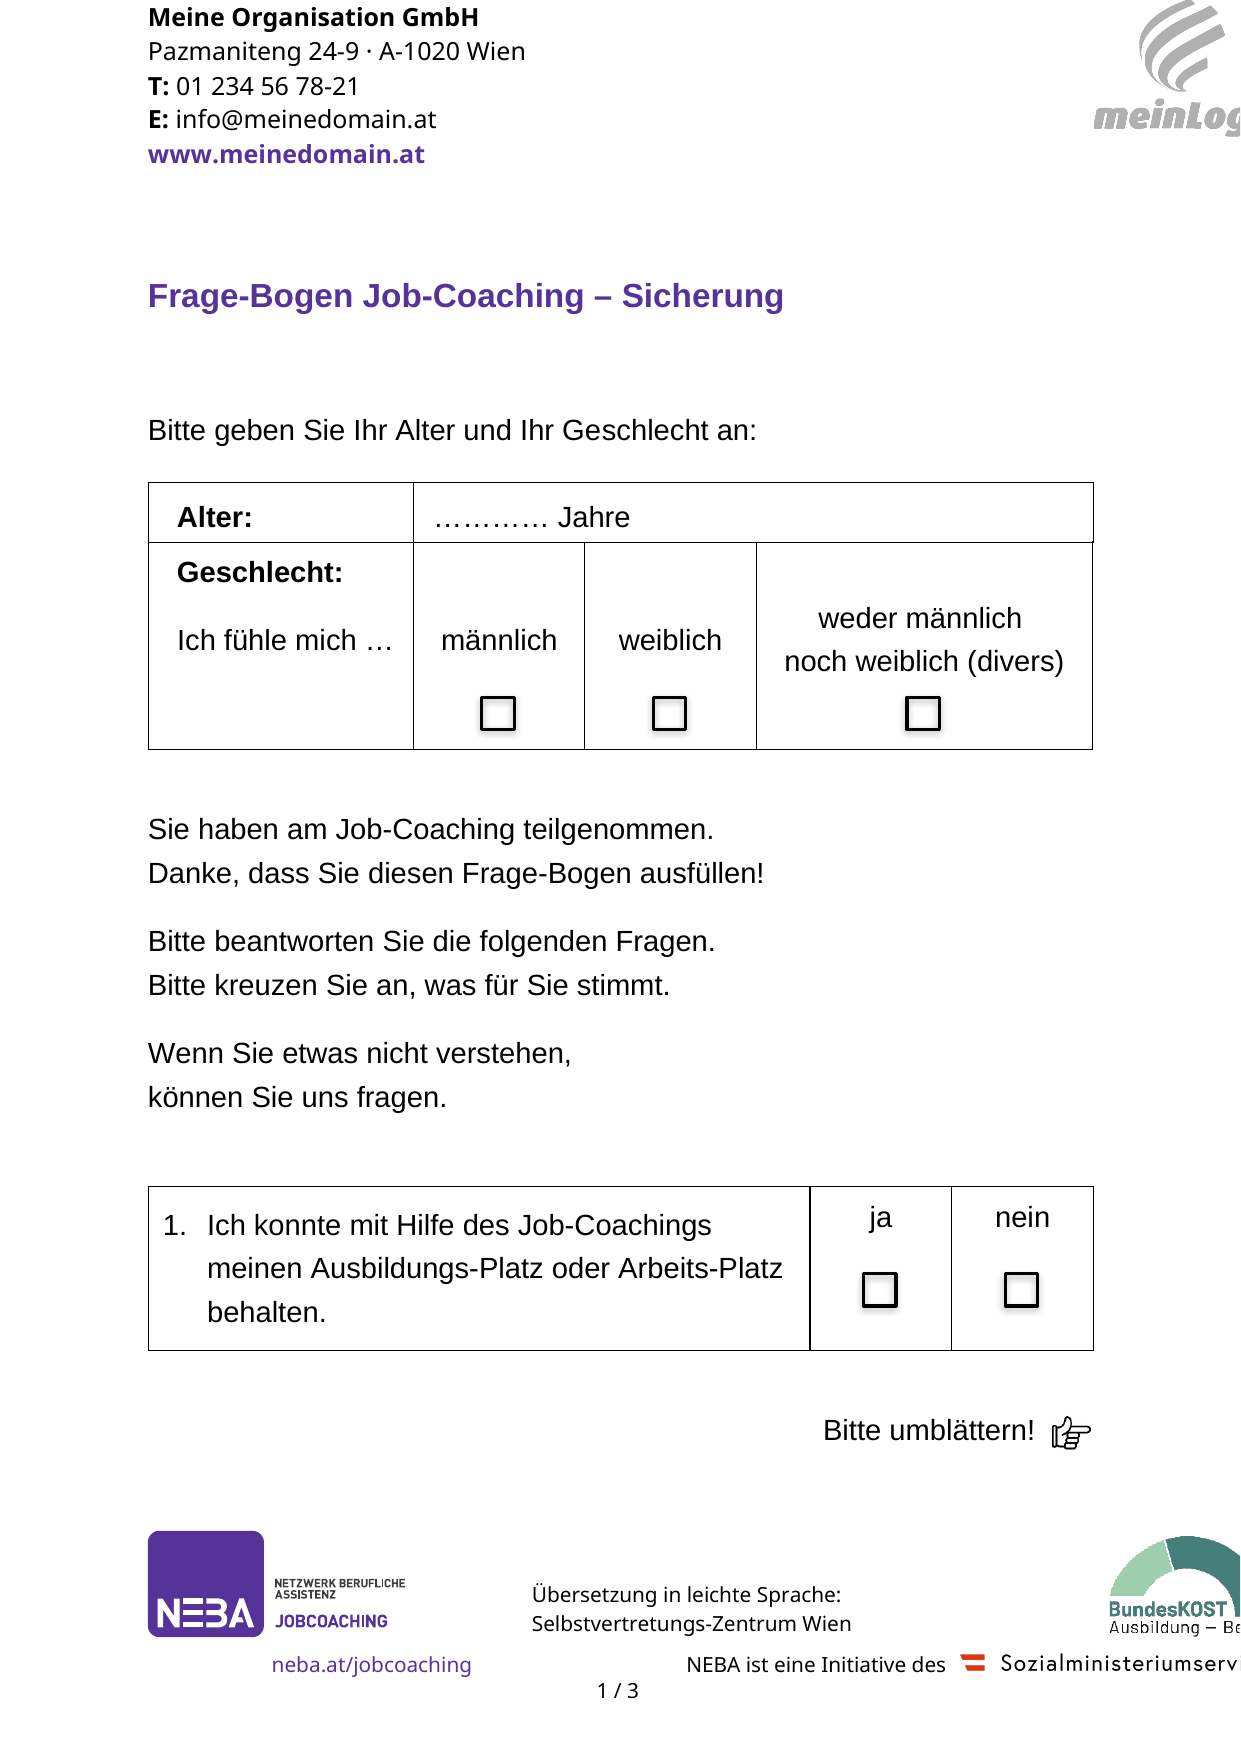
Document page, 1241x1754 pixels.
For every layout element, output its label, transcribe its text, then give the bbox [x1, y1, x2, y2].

text Frage-Bogen Job-Coaching – Sicherung [148, 276, 1093, 314]
table_cell [414, 543, 584, 601]
picture [1109, 1536, 1241, 1637]
table_cell [811, 1246, 951, 1349]
table_header ………… Jahre [414, 483, 1093, 542]
table_cell [585, 695, 756, 749]
table_cell Ich fühle mich … [149, 601, 413, 695]
table_cell männlich [414, 601, 584, 695]
text Bitte umblättern! [748, 1413, 1040, 1447]
table_cell [757, 543, 1092, 601]
table_cell weder männlich noch weiblich (divers) [757, 601, 1092, 695]
text Wenn Sie etwas nicht verstehen, können Sie uns fragen. [148, 1036, 1093, 1113]
table_cell Geschlecht: [149, 543, 413, 601]
table_cell [757, 695, 1092, 749]
text Bitte beantworten Sie die folgenden Fragen. Bitte kreuzen Sie an, was für Sie stimmt. [148, 924, 1093, 1001]
table_cell weiblich [585, 601, 756, 695]
table_cell [149, 695, 413, 749]
picture [1040, 1402, 1102, 1464]
text Sie haben am Job-Coaching teilgenommen. Danke, dass Sie diesen Frage-Bogen ausfüllen! [148, 812, 1093, 889]
picture [1093, 0, 1241, 137]
table_header nein [952, 1187, 1093, 1246]
table_header ja [811, 1187, 951, 1246]
table_cell [585, 543, 756, 601]
text Bitte geben Sie Ihr Alter und Ihr Geschlecht an: [148, 413, 1093, 447]
table_header Alter: [149, 483, 413, 542]
table_header Ich konnte mit Hilfe des Job-Coachings meinen Ausbildungs-Platz oder Arbeits-Platz behalten. [149, 1187, 809, 1349]
table_cell [952, 1246, 1093, 1349]
picture [951, 1650, 1241, 1673]
table_cell [414, 695, 584, 749]
